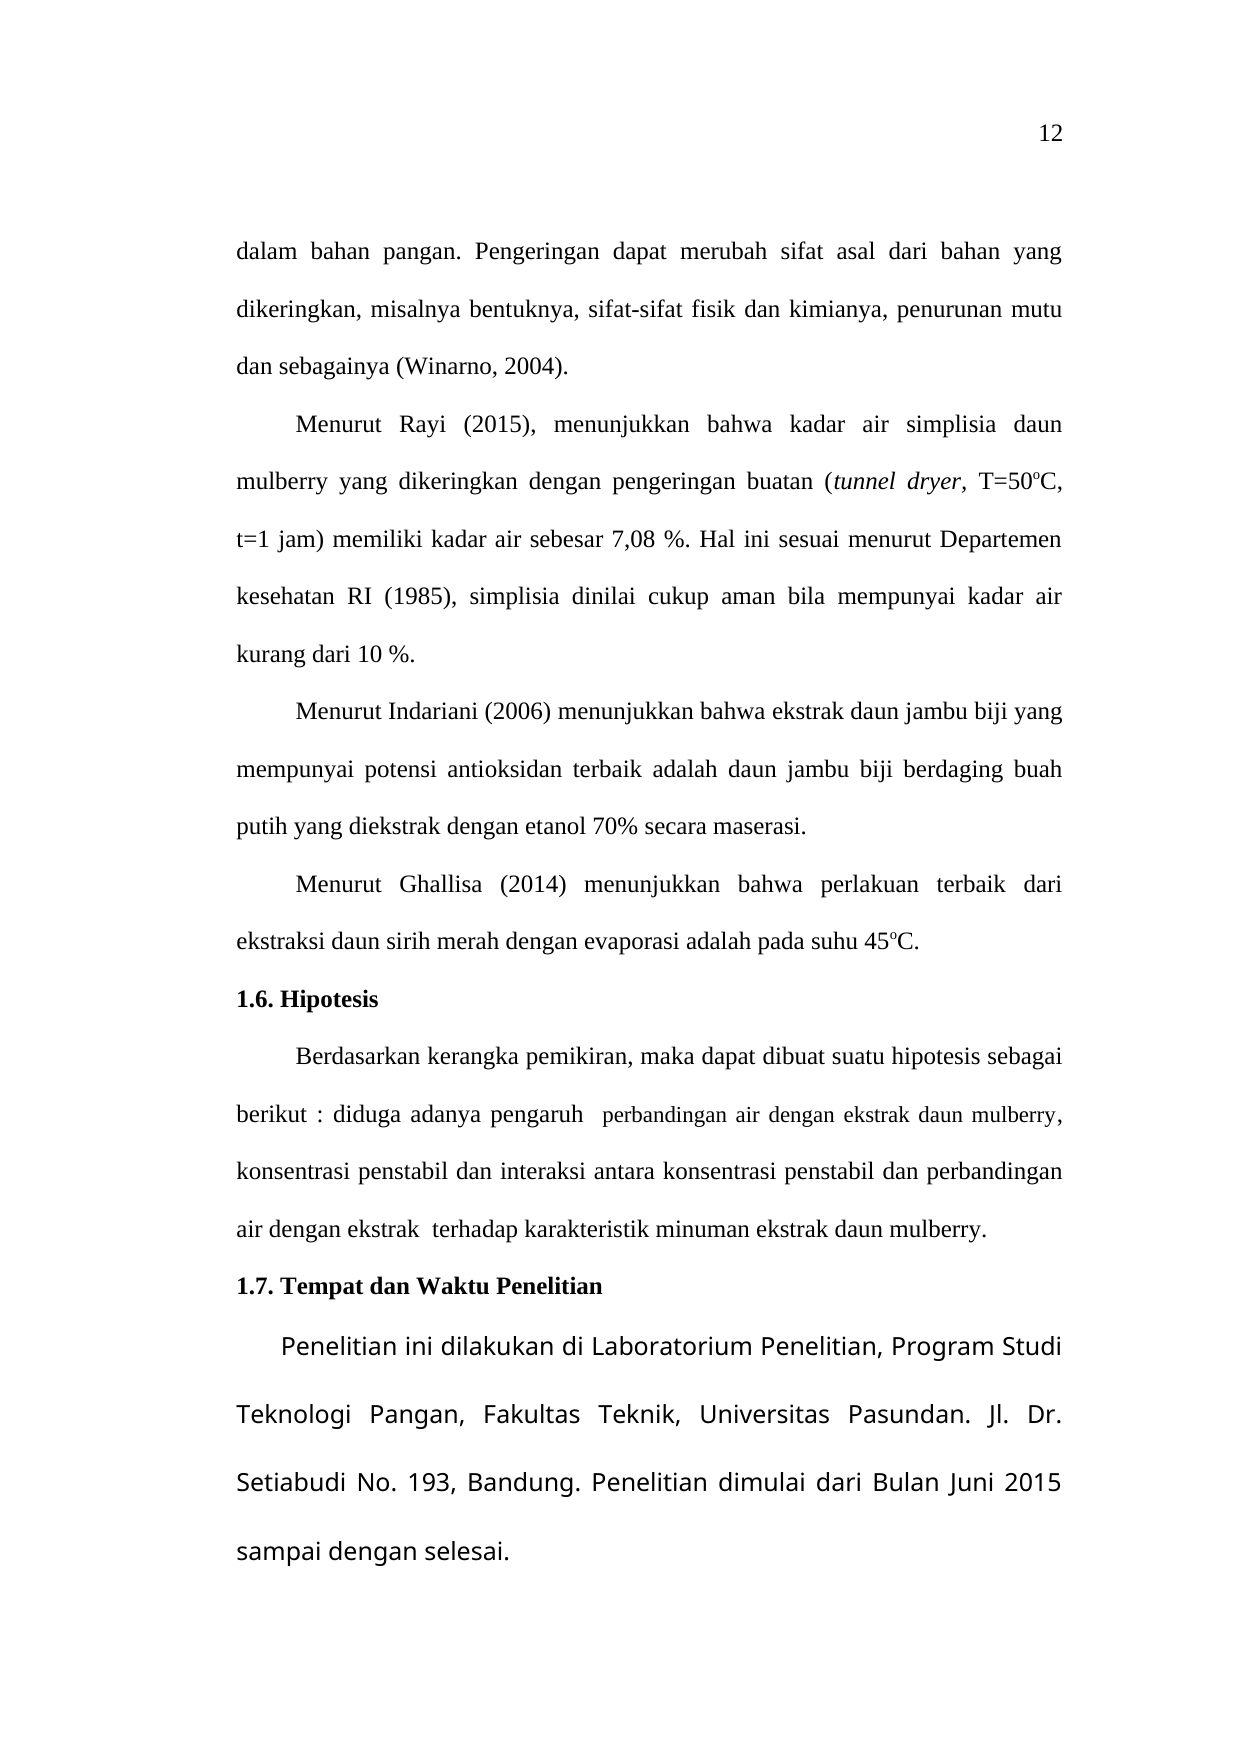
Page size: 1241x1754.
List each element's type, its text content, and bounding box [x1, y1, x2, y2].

text Berdasarkan kerangka pemikiran, maka dapat dibuat suatu hipotesis sebagai berikut : diduga adanya pengaruh perbandingan air dengan ekstrak daun mulberry, konsentrasi penstabil dan interaksi antara konsentrasi penstabil dan perbandingan air dengan ekstrak terhadap karakteristik minuman ekstrak daun mulberry. [236, 1041, 1063, 1242]
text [236, 236, 1063, 380]
text 1.6. Hipotesis [236, 984, 1063, 1012]
text Penelitian ini dilakukan di Laboratorium Penelitian, Program Studi Teknologi Pangan, Fakultas Teknik, Universitas Pasundan. Jl. Dr. Setiabudi No. 193, Bandung. Penelitian dimulai dari Bulan Juni 2015 sampai dengan selesai. [236, 1329, 1063, 1567]
text 1.7. Tempat dan Waktu Penelitian [236, 1271, 1063, 1300]
text Menurut Rayi (2015), menunjukkan bahwa kadar air simplisia daun mulberry yang dikeringkan dengan pengeringan buatan (tunnel dryer, T=50oC, t=1 jam) memiliki kadar air sebesar 7,08 %. Hal ini sesuai menurut Departemen kesehatan RI (1985), simplisia dinilai cukup aman bila mempunyai kadar air kurang dari 10 %. [236, 409, 1063, 667]
text Menurut Ghallisa (2014) menunjukkan bahwa perlakuan terbaik dari ekstraksi daun sirih merah dengan evaporasi adalah pada suhu 45oC. [236, 869, 1063, 955]
text Menurut Indariani (2006) menunjukkan bahwa ekstrak daun jambu biji yang mempunyai potensi antioksidan terbaik adalah daun jambu biji berdaging buah putih yang diekstrak dengan etanol 70% secara maserasi. [236, 696, 1063, 840]
